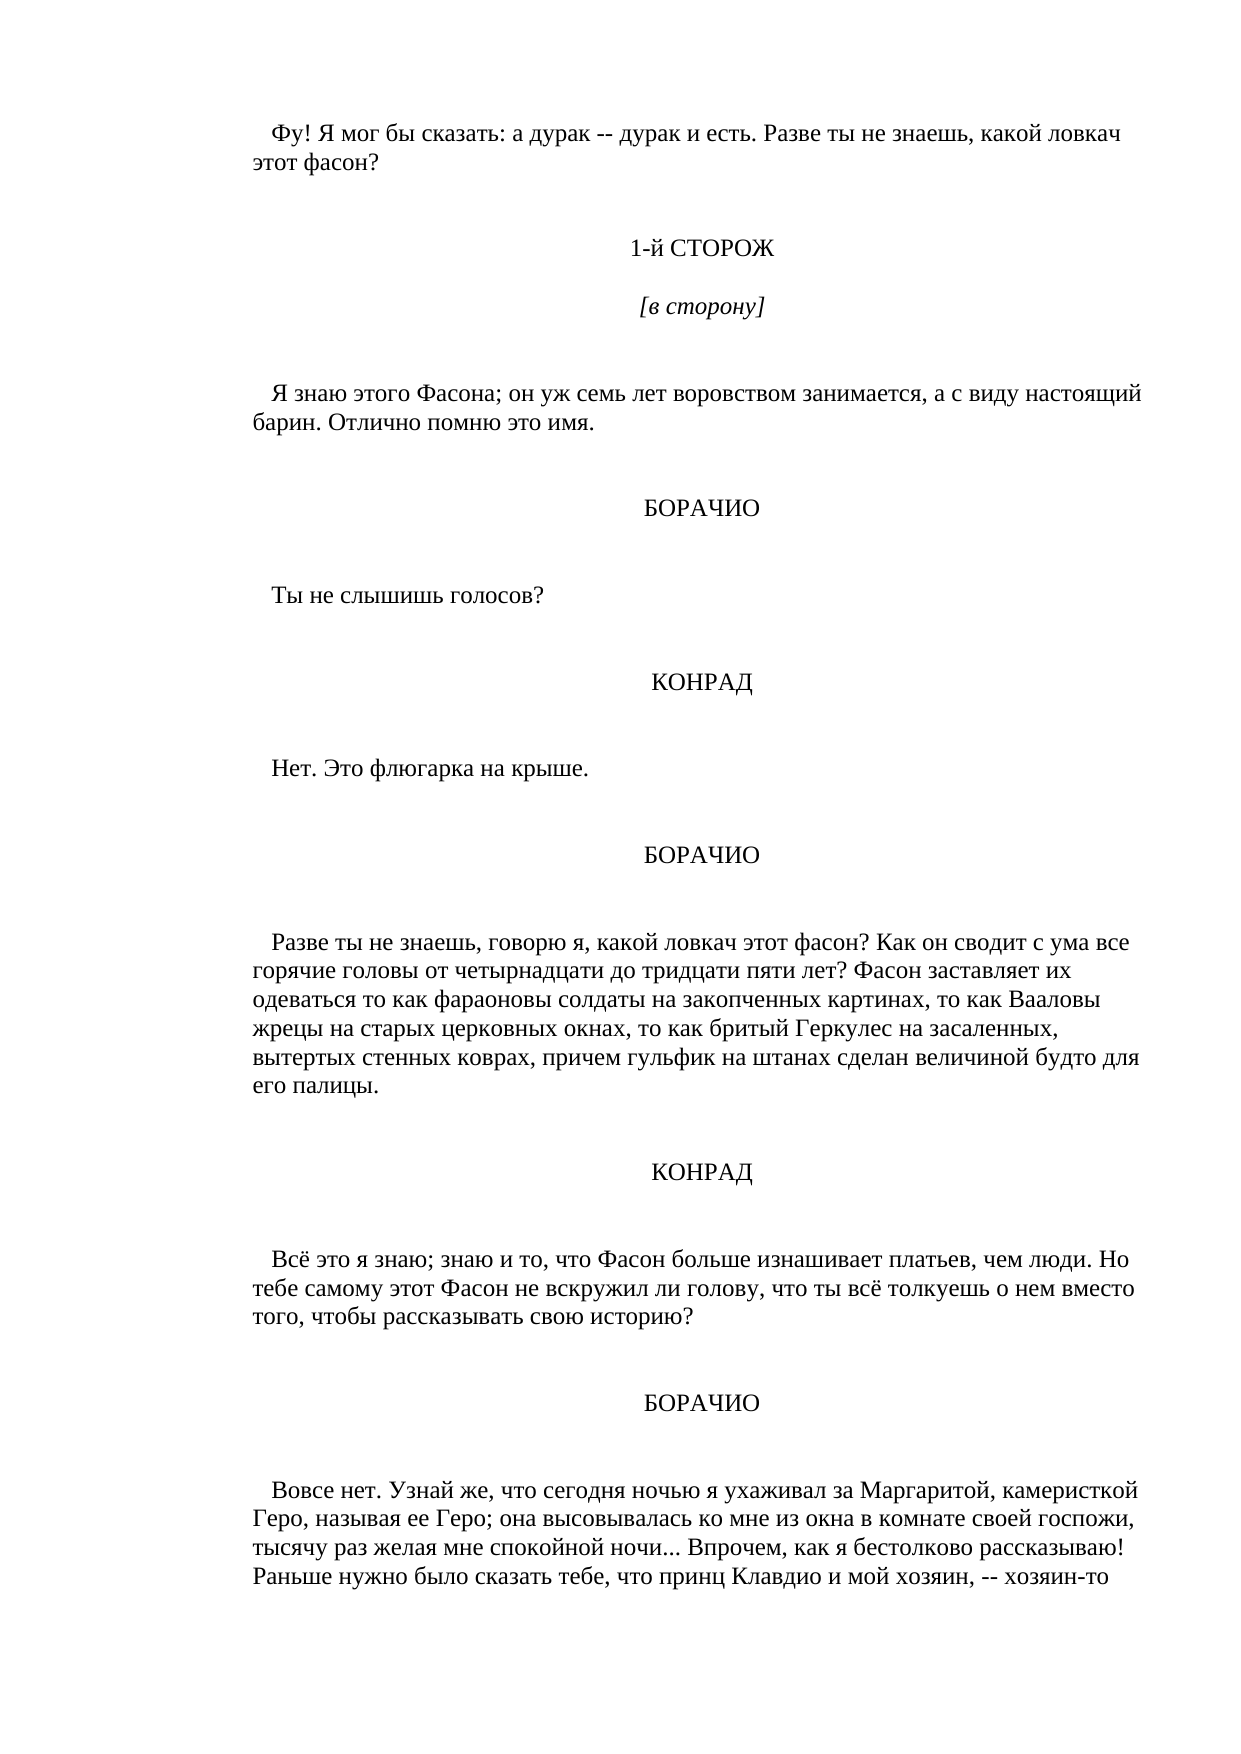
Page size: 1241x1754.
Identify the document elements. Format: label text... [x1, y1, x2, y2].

text Нет. Это флюгарка на крыше. [252, 753, 1152, 782]
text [252, 1475, 1152, 1590]
text БОРАЧИО [252, 840, 1152, 869]
text КОНРАД [252, 667, 1152, 696]
text [в сторону] [252, 291, 1152, 320]
text Всё это я знаю; знаю и то, что Фасон больше изнашивает платьев, чем люди. Но тебе самому этот Фасон не вскружил ли голову, что ты всё толкуешь о нем вместо того, чтобы рассказывать свою историю? [252, 1244, 1152, 1330]
text КОНРАД [252, 1157, 1152, 1186]
text БОРАЧИО [252, 493, 1152, 522]
text БОРАЧИО [252, 1388, 1152, 1417]
text Разве ты не знаешь, говорю я, какой ловкач этот фасон? Как он сводит с ума все горячие головы от четырнадцати до тридцати пяти лет? Фасон заставляет их одеваться то как фараоновы солдаты на закопченных картинах, то как Вааловы жрецы на старых церковных окнах, то как бритый Геркулес на засаленных, вытертых стенных коврах, причем гульфик на штанах сделан величиной будто для его палицы. [252, 927, 1152, 1099]
text 1-й СТОРОЖ [252, 233, 1152, 262]
text Фу! Я мог бы сказать: а дурак -- дурак и есть. Разве ты не знаешь, какой ловкач этот фасон? [252, 118, 1152, 176]
text Ты не слышишь голосов? [252, 580, 1152, 609]
text Я знаю этого Фасона; он уж семь лет воровством занимается, а с виду настоящий барин. Отлично помню это имя. [252, 378, 1152, 436]
